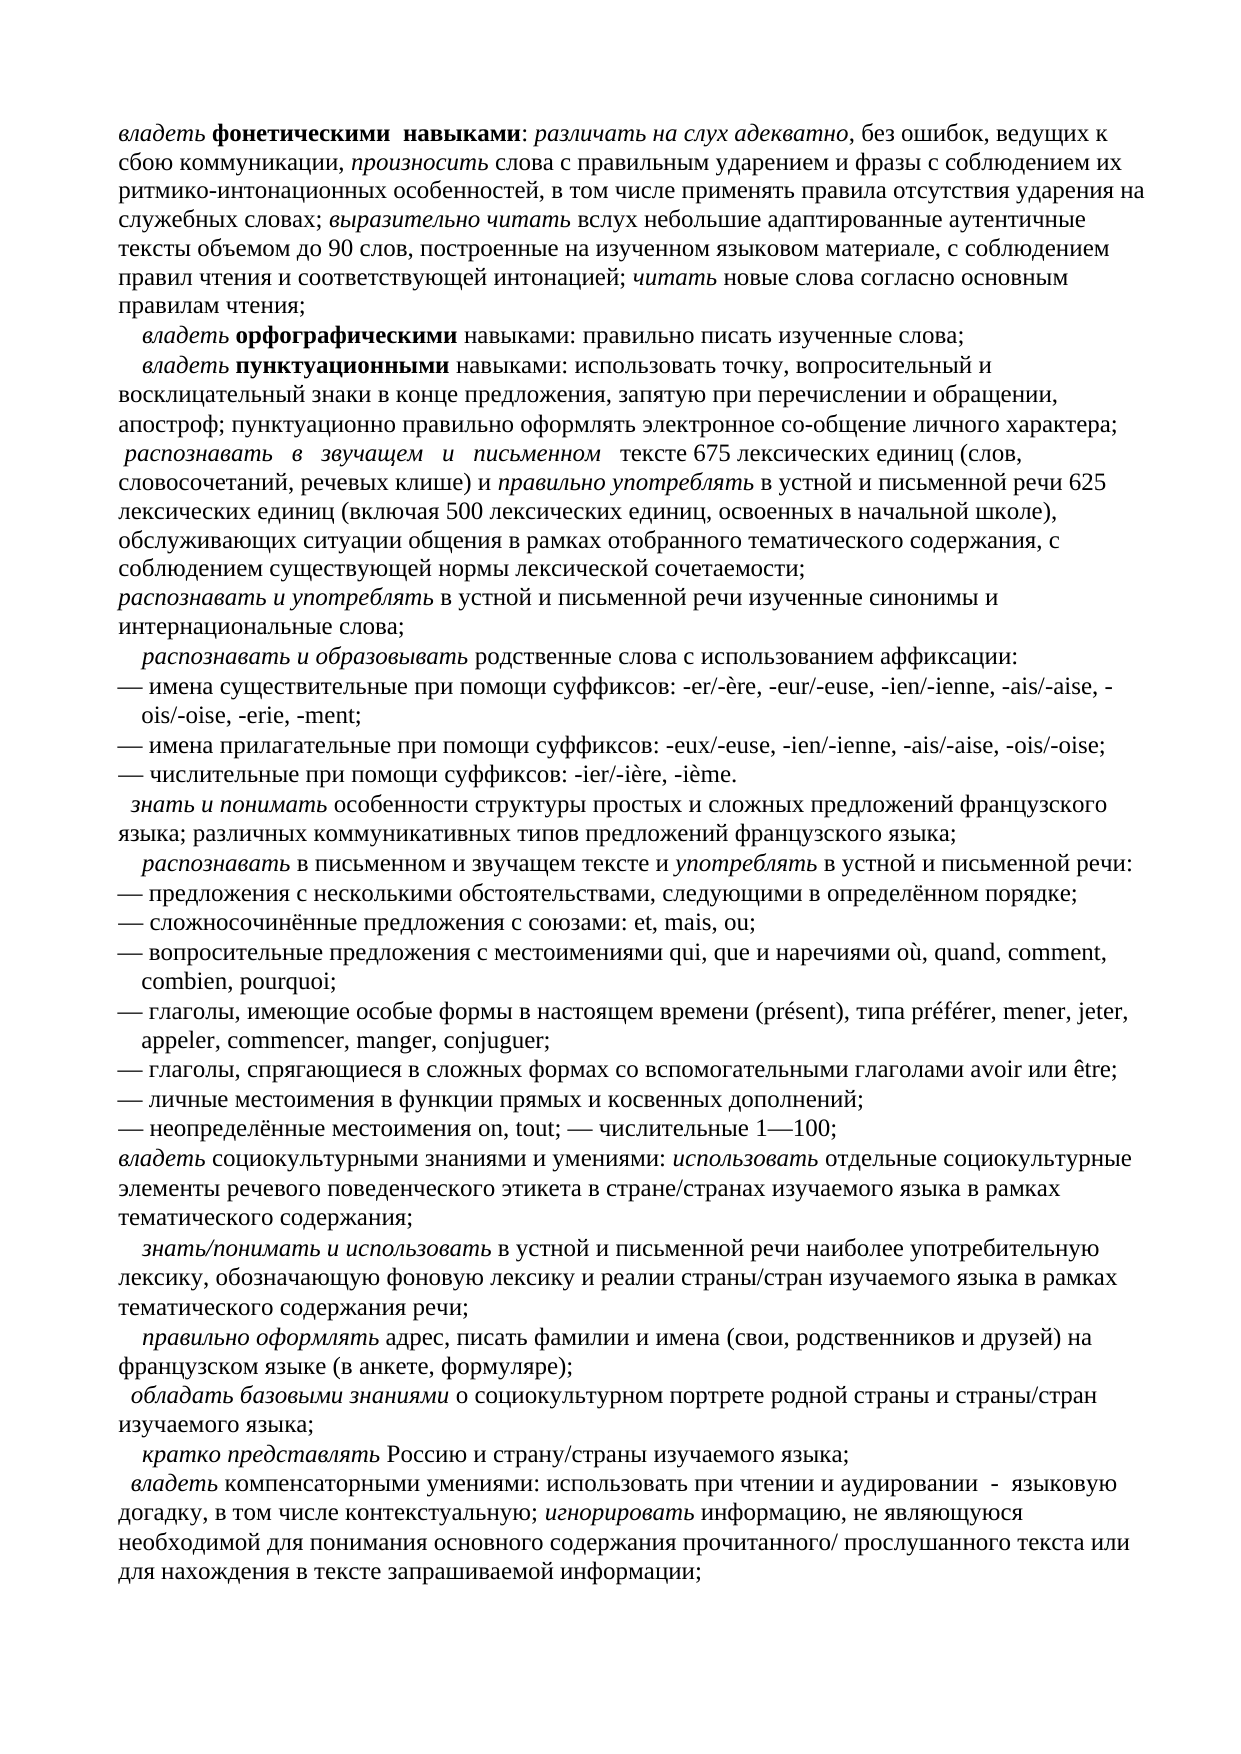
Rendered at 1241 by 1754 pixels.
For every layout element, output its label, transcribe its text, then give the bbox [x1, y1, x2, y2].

text владеть пунктуационными навыками: использовать точку, вопросительный и восклицательный знаки в конце предложения, запятую при перечислении и обращении, апостроф; пунктуационно правильно оформлять электронное со-общение личного характера; [118, 350, 1149, 438]
text владеть социокультурными знаниями и умениями: использовать отдельные социокультурные элементы речевого поведенческого этикета в стране/странах изучаемого языка в рамках тематического содержания; [118, 1143, 1152, 1231]
text владеть орфографическими навыками: правильно писать изученные слова; [118, 320, 1149, 349]
text — вопросительные предложения с местоимениями qui, que и наречиями où, quand, comment, combien, pourquoi; [117, 937, 1149, 995]
text знать/понимать и использовать в устной и письменной речи наиболее употребительную лексику, обозначающую фоновую лексику и реалии страны/стран изучаемого языка в рамках тематического содержания речи; [118, 1233, 1152, 1321]
text распознавать и образовывать родственные слова с использованием аффиксации: [118, 641, 1149, 670]
text — предложения с несколькими обстоятельствами, следующими в определённом порядке; [117, 878, 1149, 906]
text — имена прилагательные при помощи суффиксов: -eux/-euse, -ien/-ienne, -ais/-aise, -ois/-oise; [117, 730, 1149, 758]
text — числительные при помощи суффиксов: -ier/-ière, -ième. [118, 759, 1152, 788]
text — глаголы, имеющие особые формы в настоящем времени (présent), типа préférer, mener, jeter, appeler, commencer, manger, conjuguer; [117, 996, 1149, 1054]
text распознавать в письменном и звучащем тексте и употреблять в устной и письменной речи: [118, 848, 1149, 877]
text владеть фонетическими навыками: различать на слух адекватно, без ошибок, ведущих к сбою коммуникации, произносить слова с правильным ударением и фразы с соблюдением их ритмико-интонационных особенностей, в том числе применять правила отсутствия ударения на служебных словах; выразительно читать вслух небольшие адаптированные аутентичные тексты объемом до 90 слов, построенные на изученном языковом материале, с соблюдением правил чтения и соответствующей интонацией; читать новые слова согласно основным правилам чтения; [118, 118, 1152, 319]
text — неопределённые местоимения on, tout; — числительные 1—100; [118, 1113, 924, 1142]
text — глаголы, спрягающиеся в сложных формах со вспомогательными глаголами avoir или être; [117, 1054, 1149, 1083]
text владеть компенсаторными умениями: использовать при чтении и аудировании - языковую догадку, в том числе контекстуальную; игнорировать информацию, не являющуюся необходимой для понимания основного содержания прочитанного/ прослушанного текста или для нахождения в тексте запрашиваемой информации; [118, 1468, 1152, 1584]
text — сложносочинённые предложения с союзами: et, mais, ou; [118, 907, 1152, 936]
text знать и понимать особенности структуры простых и сложных предложений французского языка; различных коммуникативных типов предложений французского языка; [118, 789, 1149, 847]
text — личные местоимения в функции прямых и косвенных дополнений; [117, 1084, 1149, 1113]
text правильно оформлять адрес, писать фамилии и имена (свои, родственников и друзей) на французском языке (в анкете, формуляре); [118, 1322, 1152, 1380]
text обладать базовыми знаниями о социокультурном портрете родной страны и страны/стран изучаемого языка; [118, 1381, 1152, 1438]
text распознавать и употреблять в устной и письменной речи изученные синонимы и интернациональные слова; [118, 582, 1149, 640]
text распознавать в звучащем и письменном тексте 675 лексических единиц (слов, словосочетаний, речевых клише) и правильно употреблять в устной и письменной речи 625 лексических единиц (включая 500 лексических единиц, освоенных в начальной школе), обслуживающих ситуации общения в рамках отобранного тематического содержания, с соблюдением существующей нормы лексической сочетаемости; [118, 438, 1152, 582]
text кратко представлять Россию и страну/страны изучаемого языка; [118, 1439, 1152, 1468]
text — имена существительные при помощи суффиксов: -er/-ère, -eur/-euse, -ien/-ienne, -ais/-aise, -ois/-oise, -erie, -ment; [117, 671, 1149, 728]
